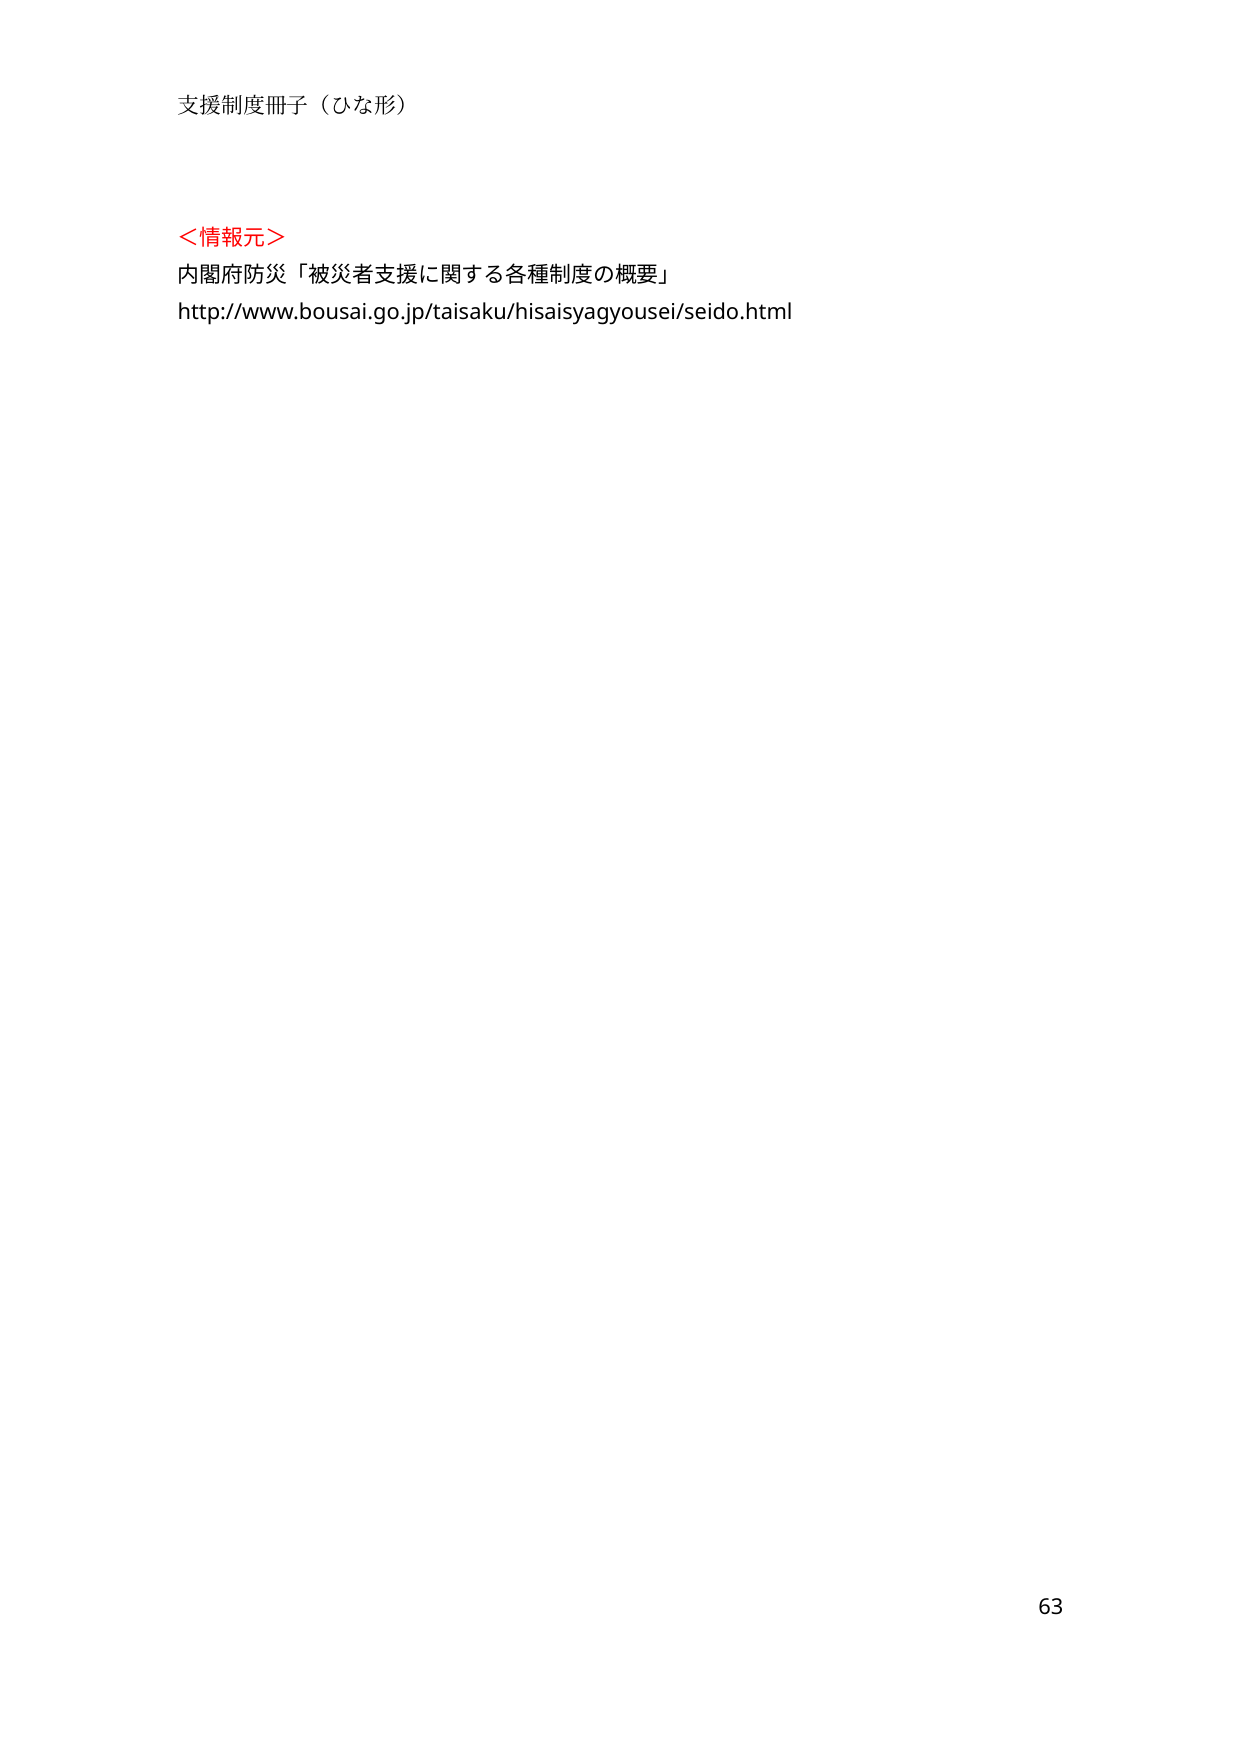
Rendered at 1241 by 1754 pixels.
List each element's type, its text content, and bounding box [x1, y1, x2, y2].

text http://www.bousai.go.jp/taisaku/hisaisyagyousei/seido.html [177, 292, 1063, 329]
text ＜情報元＞ [177, 217, 1063, 254]
text 内閣府防災「被災者支援に関する各種制度の概要」 [177, 254, 1063, 292]
